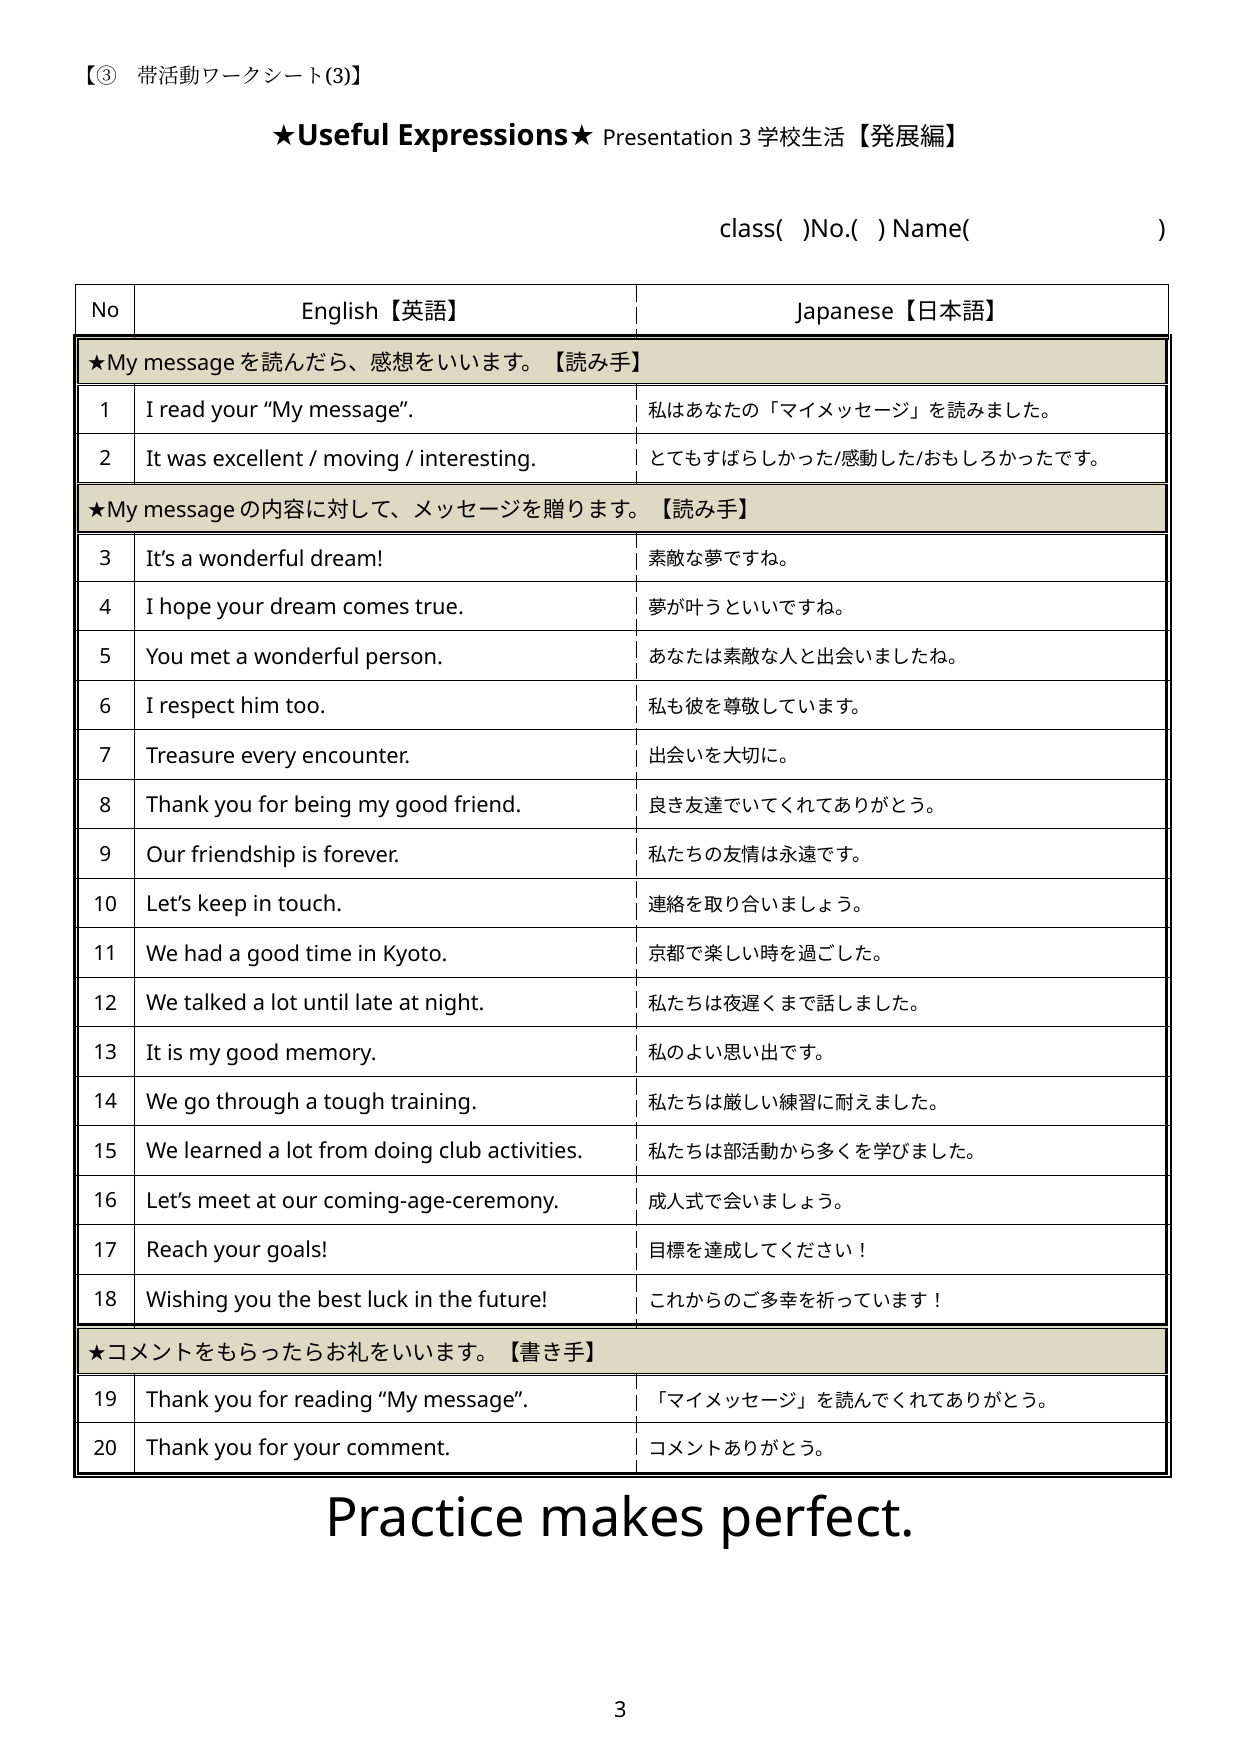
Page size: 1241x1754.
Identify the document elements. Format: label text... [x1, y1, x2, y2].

table_cell 成人式で会いましょう。 [637, 1176, 1165, 1224]
table_cell ★My messageを読んだら、感想をいいます。【読み手】 [79, 340, 1165, 383]
table_cell We talked a lot until late at night. [135, 978, 637, 1026]
table_cell 14 [79, 1077, 134, 1125]
table_cell 私たちは夜遅くまで話しました。 [637, 978, 1165, 1026]
table_cell 私はあなたの「マイメッセージ」を読みました。 [637, 386, 1165, 432]
table_cell 17 [79, 1225, 134, 1274]
table_cell 16 [79, 1176, 134, 1224]
table_cell 1 [79, 386, 134, 432]
table_cell Thank you for being my good friend. [135, 780, 637, 828]
text class( )No.( ) Name( ) [75, 209, 1165, 247]
table_cell 8 [79, 780, 134, 828]
table_cell 目標を達成してください！ [637, 1225, 1165, 1274]
table_cell 7 [79, 730, 134, 779]
table_cell You met a wonderful person. [135, 631, 637, 680]
table_cell 良き友達でいてくれてありがとう。 [637, 780, 1165, 828]
table_cell Thank you for reading “My message”. [135, 1376, 637, 1422]
table_cell 私たちは部活動から多くを学びました。 [637, 1126, 1165, 1175]
table_cell We learned a lot from doing club activities. [135, 1126, 637, 1175]
table_cell I hope your dream comes true. [135, 582, 637, 630]
text Practice makes perfect. [75, 1478, 1165, 1553]
table_header No [76, 285, 134, 333]
table_cell 9 [79, 829, 134, 878]
table_cell ★My messageの内容に対して、メッセージを贈ります。【読み手】 [79, 485, 1165, 531]
table_cell 18 [79, 1275, 134, 1323]
table_cell 出会いを大切に。 [637, 730, 1165, 779]
table_cell 4 [79, 582, 134, 630]
table_cell Our friendship is forever. [135, 829, 637, 878]
table_cell 私も彼を尊敬しています。 [637, 681, 1165, 729]
table_cell Treasure every encounter. [135, 730, 637, 779]
table_cell これからのご多幸を祈っています！ [637, 1275, 1165, 1323]
table_cell 11 [79, 928, 134, 977]
table_header Japanese【日本語】 [637, 285, 1168, 333]
table_cell 20 [79, 1423, 134, 1472]
table_cell 私のよい思い出です。 [637, 1027, 1165, 1076]
table_cell コメントありがとう。 [637, 1423, 1165, 1472]
table_cell ★コメントをもらったらお礼をいいます。【書き手】 [79, 1329, 1165, 1373]
table_cell We go through a tough training. [135, 1077, 637, 1125]
table_cell 素敵な夢ですね。 [637, 535, 1165, 581]
text ★Useful Expressions★ Presentation 3 学校生活【発展編】 [75, 97, 1165, 172]
table_cell 5 [79, 631, 134, 680]
table_cell 3 [79, 535, 134, 581]
table_cell It was excellent / moving / interesting. [135, 434, 637, 482]
table_cell Reach your goals! [135, 1225, 637, 1274]
table_cell 私たちの友情は永遠です。 [637, 829, 1165, 878]
table_cell 13 [79, 1027, 134, 1076]
table_cell I read your “My message”. [135, 386, 637, 432]
table_cell 12 [79, 978, 134, 1026]
table_cell It’s a wonderful dream! [135, 535, 637, 581]
table_cell 京都で楽しい時を過ごした。 [637, 928, 1165, 977]
table_cell Let’s meet at our coming-age-ceremony. [135, 1176, 637, 1224]
table_cell 2 [79, 434, 134, 482]
table_cell 連絡を取り合いましょう。 [637, 879, 1165, 927]
table_cell Wishing you the best luck in the future! [135, 1275, 637, 1323]
table_cell 夢が叶うといいですね。 [637, 582, 1165, 630]
table_cell It is my good memory. [135, 1027, 637, 1076]
table_cell Let’s keep in touch. [135, 879, 637, 927]
table_cell 私たちは厳しい練習に耐えました。 [637, 1077, 1165, 1125]
table_cell とてもすばらしかった/感動した/おもしろかったです。 [637, 434, 1165, 482]
table_cell We had a good time in Kyoto. [135, 928, 637, 977]
table_cell 10 [79, 879, 134, 927]
table_cell 19 [79, 1376, 134, 1422]
table_cell 6 [79, 681, 134, 729]
table_cell 「マイメッセージ」を読んでくれてありがとう。 [637, 1376, 1165, 1422]
table_header English【英語】 [135, 285, 637, 333]
table_cell Thank you for your comment. [135, 1423, 637, 1472]
table_cell あなたは素敵な人と出会いましたね。 [637, 631, 1165, 680]
table_cell 15 [79, 1126, 134, 1175]
table_cell I respect him too. [135, 681, 637, 729]
